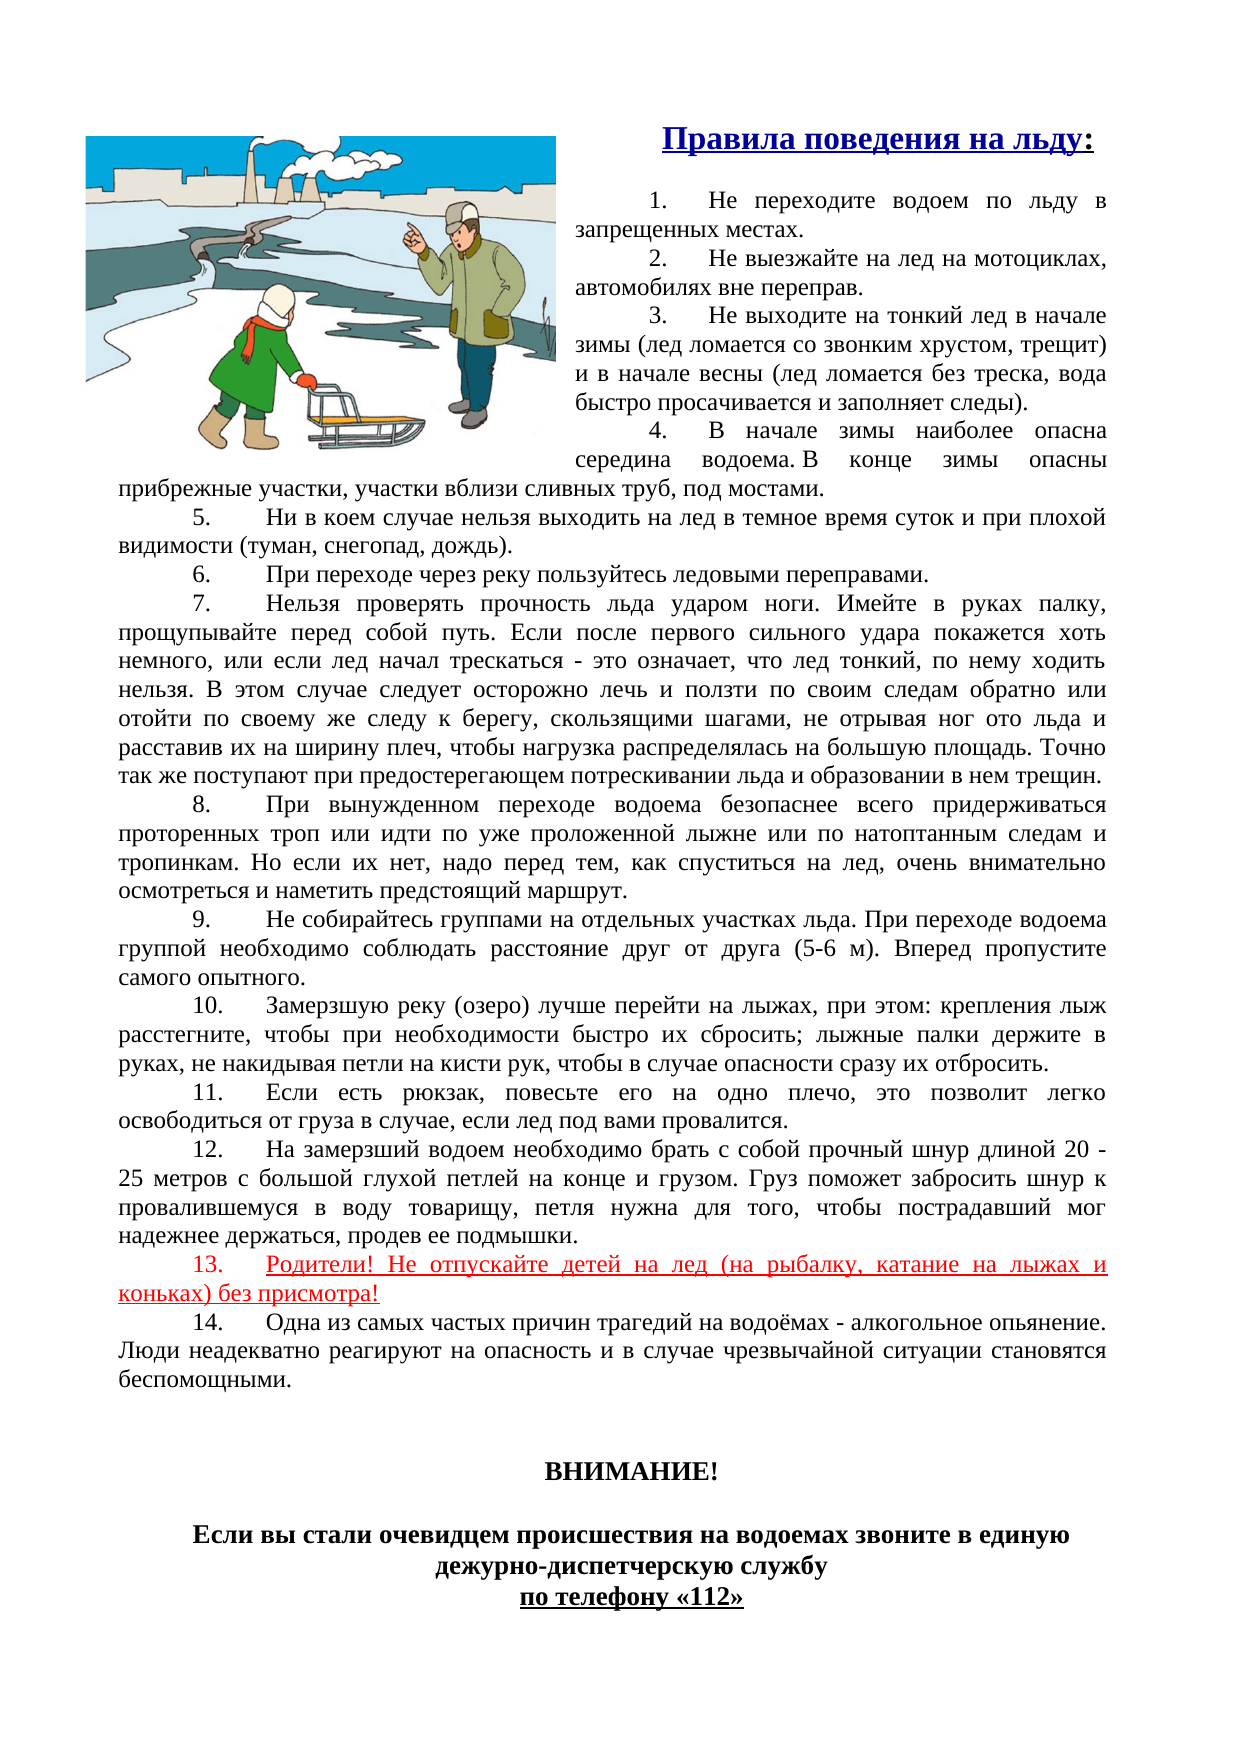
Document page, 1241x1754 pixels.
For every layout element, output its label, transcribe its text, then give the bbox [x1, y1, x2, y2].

text Правила поведения на льду: [118, 118, 1107, 156]
text Если вы стали очевидцем происшествия на водоемах звоните в единую дежурно-диспетчерскую службу [156, 1518, 1107, 1580]
list Не выезжайте на лед на мотоциклах, автомобилях вне переправ. [556, 243, 1107, 301]
list Если есть рюкзак, повесьте его на одно плечо, это позволит легко освободиться от груза в случае, если лед под вами провалится. [118, 1077, 1107, 1134]
list Одна из самых частых причин трагедий на водоёмах - алкогольное опьянение. Люди неадекватно реагируют на опасность и в случае чрезвычайной ситуации становятся беспомощными. [118, 1307, 1107, 1393]
text ВНИМАНИЕ! [156, 1455, 1107, 1487]
list В начале зимы наиболее опасна середина водоема. В конце зимы опасны прибрежные участки, участки вблизи сливных труб, под мостами. [118, 416, 1107, 502]
text по телефону «112» [156, 1580, 1107, 1611]
list Не собирайтесь группами на отдельных участках льда. При переходе водоема группой необходимо соблюдать расстояние друг от друга (5-6 м). Вперед пропустите самого опытного. [118, 904, 1107, 991]
picture [84, 136, 556, 449]
list Не переходите водоем по льду в запрещенных местах. [556, 186, 1107, 243]
list При переходе через реку пользуйтесь ледовыми переправами. [118, 559, 1107, 588]
list Нельзя проверять прочность льда ударом ноги. Имейте в руках палку, прощупывайте перед собой путь. Если после первого сильного удара покажется хоть немного, или если лед начал трескаться - это означает, что лед тонкий, по нему ходить нельзя. В этом случае следует осторожно лечь и ползти по своим следам обратно или отойти по своему же следу к берегу, скользящими шагами, не отрывая ног ото льда и расставив их на ширину плеч, чтобы нагрузка распределялась на большую площадь. Точно так же поступают при предостерегающем потрескивании льда и образовании в нем трещин. [118, 588, 1107, 789]
list Родители! Не отпускайте детей на лед (на рыбалку, катание на лыжах и коньках) без присмотра! [118, 1249, 1107, 1307]
list Не выходите на тонкий лед в начале зимы (лед ломается со звонким хрустом, трещит) и в начале весны (лед ломается без треска, вода быстро просачивается и заполняет следы). [556, 301, 1107, 416]
list Ни в коем случае нельзя выходить на лед в темное время суток и при плохой видимости (туман, снегопад, дождь). [118, 502, 1107, 559]
list Замерзшую реку (озеро) лучше перейти на лыжах, при этом: крепления лыж расстегните, чтобы при необходимости быстро их сбросить; лыжные палки держите в руках, не накидывая петли на кисти рук, чтобы в случае опасности сразу их отбросить. [118, 991, 1107, 1077]
list При вынужденном переходе водоема безопаснее всего придерживаться проторенных троп или идти по уже проложенной лыжне или по натоптанным следам и тропинкам. Но если их нет, надо перед тем, как спуститься на лед, очень внимательно осмотреться и наметить предстоящий маршрут. [118, 789, 1107, 904]
list На замерзший водоем необходимо брать с собой прочный шнур длиной 20 - 25 метров с большой глухой петлей на конце и грузом. Груз поможет забросить шнур к провалившемуся в воду товарищу, петля нужна для того, чтобы пострадавший мог надежнее держаться, продев ее подмышки. [118, 1134, 1107, 1249]
